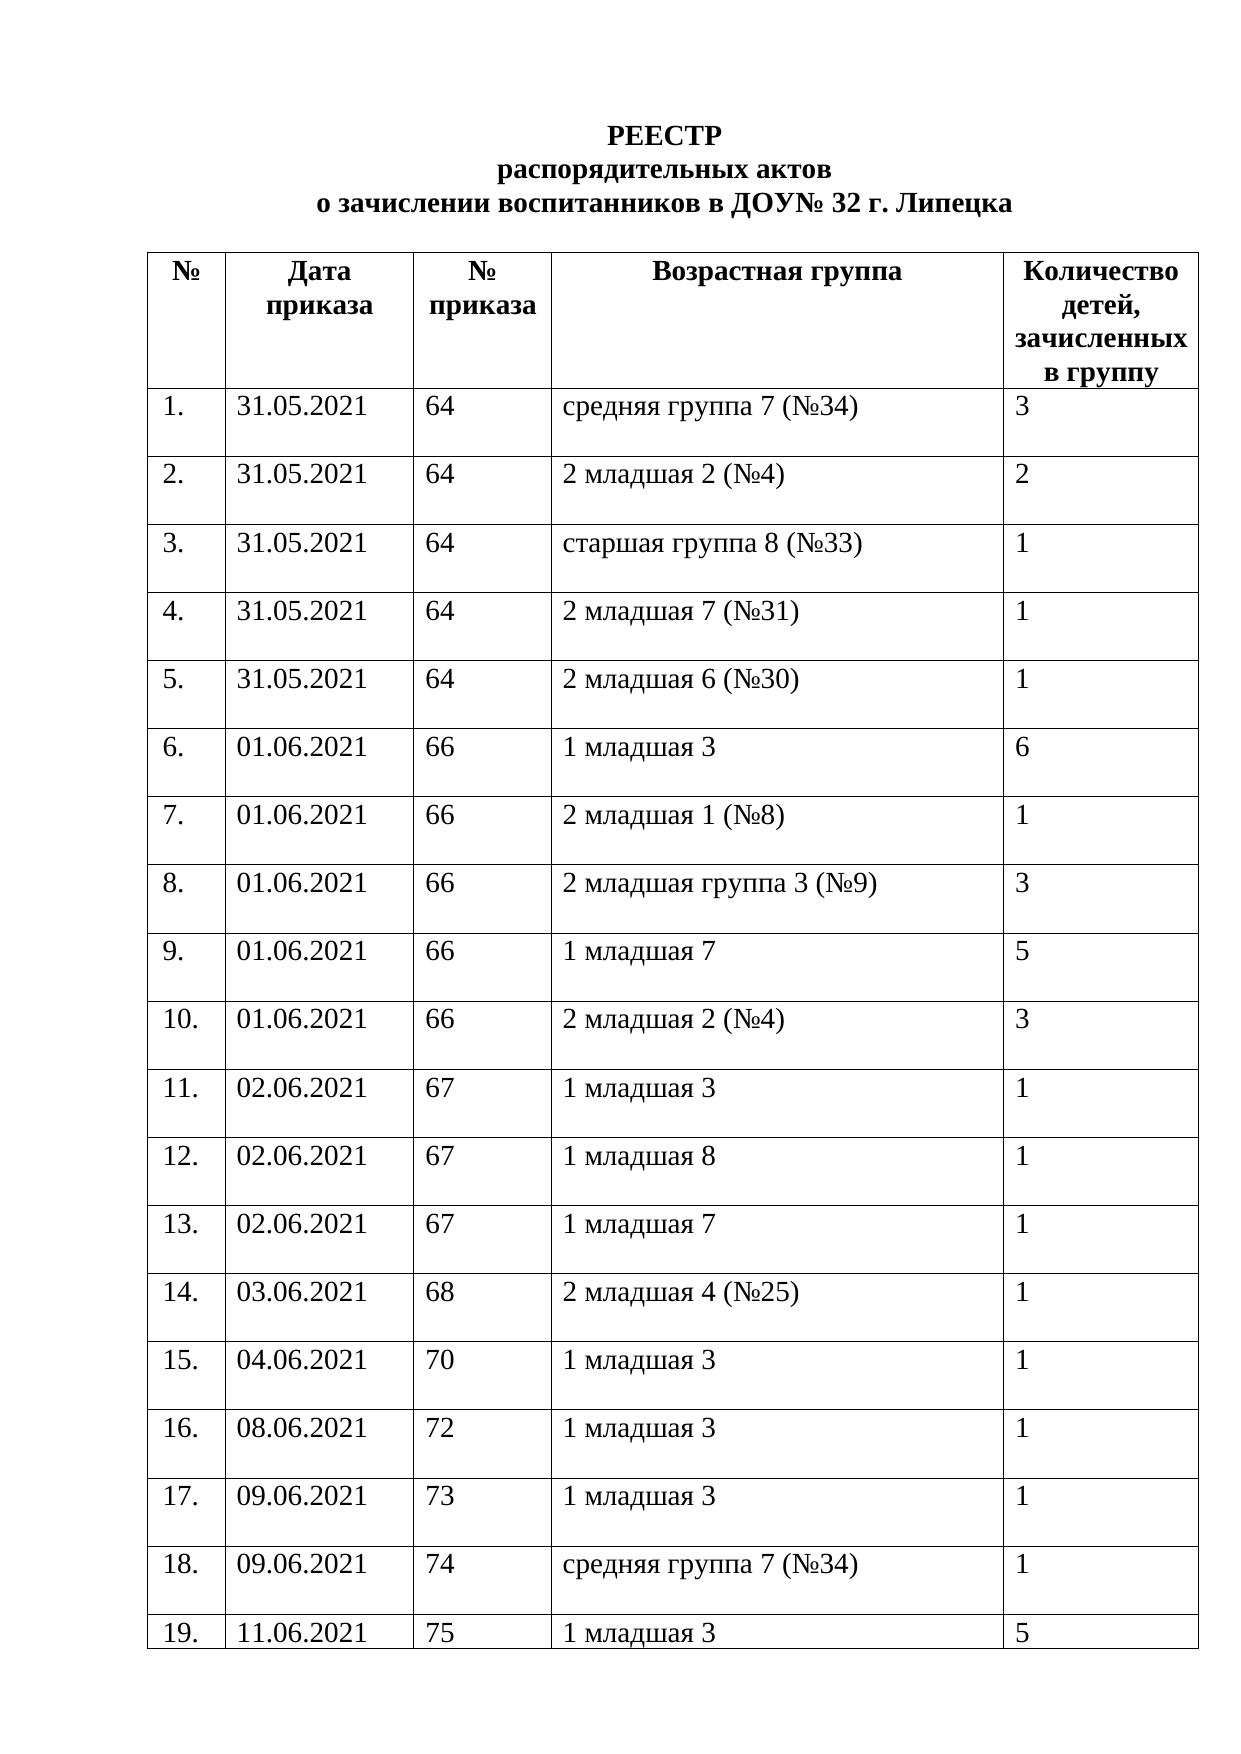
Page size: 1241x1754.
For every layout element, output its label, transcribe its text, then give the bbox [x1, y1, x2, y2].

table_cell 66 [414, 1002, 551, 1069]
table_cell 3 [1004, 389, 1198, 456]
table_cell [148, 1274, 225, 1341]
table_cell 01.06.2021 [226, 865, 413, 932]
table_cell 67 [414, 1138, 551, 1205]
table_cell 31.05.2021 [226, 389, 413, 456]
table_cell 02.06.2021 [226, 1206, 413, 1273]
table_cell средняя группа 7 (№34) [552, 389, 1003, 456]
table_cell 1 младшая 7 [552, 934, 1003, 1001]
table_cell 1 младшая 3 [552, 1615, 1003, 1648]
table_cell 68 [414, 1274, 551, 1341]
table_cell 1 [1004, 1479, 1198, 1546]
text распорядительных актов [177, 152, 1152, 185]
table_cell 2 младшая 2 (№4) [552, 1002, 1003, 1069]
table_cell 31.05.2021 [226, 593, 413, 660]
table_cell 64 [414, 593, 551, 660]
table_cell [148, 661, 225, 728]
table_cell 1 младшая 7 [552, 1206, 1003, 1273]
table_cell 2 младшая 1 (№8) [552, 797, 1003, 864]
table_cell 11.06.2021 [226, 1615, 413, 1648]
table_cell 5 [1004, 934, 1198, 1001]
table_cell [148, 1479, 225, 1546]
table_cell 2 [1004, 457, 1198, 524]
table_cell 5 [1004, 1615, 1198, 1648]
table_cell 74 [414, 1547, 551, 1614]
table_cell 1 младшая 3 [552, 1479, 1003, 1546]
table_header № приказа [414, 253, 551, 387]
table_cell 72 [414, 1410, 551, 1477]
table_cell 67 [414, 1070, 551, 1137]
table_cell [148, 1002, 225, 1069]
table_cell 66 [414, 729, 551, 796]
table_header Дата приказа [226, 253, 413, 387]
table_cell 2 младшая 6 (№30) [552, 661, 1003, 728]
table_cell 31.05.2021 [226, 457, 413, 524]
table_cell 02.06.2021 [226, 1138, 413, 1205]
table_cell 64 [414, 389, 551, 456]
table_cell 64 [414, 525, 551, 592]
table_cell 04.06.2021 [226, 1342, 413, 1409]
table_cell 67 [414, 1206, 551, 1273]
table_cell 2 младшая 4 (№25) [552, 1274, 1003, 1341]
table_cell 1 [1004, 593, 1198, 660]
table_cell [148, 1138, 225, 1205]
table_cell 31.05.2021 [226, 525, 413, 592]
table_cell 3 [1004, 1002, 1198, 1069]
table_cell 3 [1004, 865, 1198, 932]
table_cell [148, 1410, 225, 1477]
table_cell 08.06.2021 [226, 1410, 413, 1477]
text о зачислении воспитанников в ДОУ№ 32 г. Липецка [177, 185, 1152, 219]
table_cell [148, 1206, 225, 1273]
table_header Возрастная группа [552, 253, 1003, 387]
table_cell 1 [1004, 1274, 1198, 1341]
table_cell 66 [414, 797, 551, 864]
table_cell 09.06.2021 [226, 1547, 413, 1614]
table_cell 75 [414, 1615, 551, 1648]
table_cell [148, 934, 225, 1001]
table_cell [148, 525, 225, 592]
table_cell 73 [414, 1479, 551, 1546]
table_cell 1 младшая 3 [552, 1342, 1003, 1409]
table_cell [148, 1070, 225, 1137]
table_cell 1 [1004, 1138, 1198, 1205]
table_cell 6 [1004, 729, 1198, 796]
table_cell 1 младшая 3 [552, 1410, 1003, 1477]
table_cell 66 [414, 865, 551, 932]
table_cell старшая группа 8 (№33) [552, 525, 1003, 592]
table_cell [148, 1547, 225, 1614]
table_cell 01.06.2021 [226, 729, 413, 796]
table_cell 02.06.2021 [226, 1070, 413, 1137]
table_cell [148, 865, 225, 932]
table_cell 01.06.2021 [226, 1002, 413, 1069]
table_cell [148, 1615, 225, 1648]
table_cell [148, 593, 225, 660]
table_cell [148, 389, 225, 456]
table_cell 1 [1004, 1070, 1198, 1137]
table_cell 70 [414, 1342, 551, 1409]
table_cell 1 [1004, 797, 1198, 864]
table_cell 2 младшая группа 3 (№9) [552, 865, 1003, 932]
table_header № [148, 253, 225, 387]
table_header Количество детей, зачисленных в группу [1004, 253, 1198, 387]
table_cell 1 младшая 8 [552, 1138, 1003, 1205]
table_cell 1 младшая 3 [552, 729, 1003, 796]
table_cell 1 [1004, 1342, 1198, 1409]
table_cell [148, 797, 225, 864]
table_cell 01.06.2021 [226, 934, 413, 1001]
table_cell 1 младшая 3 [552, 1070, 1003, 1137]
table_cell [148, 1342, 225, 1409]
table_cell 31.05.2021 [226, 661, 413, 728]
table_cell 03.06.2021 [226, 1274, 413, 1341]
table_cell 2 младшая 2 (№4) [552, 457, 1003, 524]
table_cell 66 [414, 934, 551, 1001]
table_cell 1 [1004, 1547, 1198, 1614]
table_cell [148, 457, 225, 524]
table_cell 64 [414, 661, 551, 728]
table_cell 1 [1004, 525, 1198, 592]
table_cell [148, 729, 225, 796]
table_cell 1 [1004, 1206, 1198, 1273]
table_cell средняя группа 7 (№34) [552, 1547, 1003, 1614]
table_cell 1 [1004, 661, 1198, 728]
table_cell 64 [414, 457, 551, 524]
table_cell 09.06.2021 [226, 1479, 413, 1546]
table_cell 1 [1004, 1410, 1198, 1477]
text РЕЕСТР [177, 118, 1152, 152]
table_cell 2 младшая 7 (№31) [552, 593, 1003, 660]
table_cell 01.06.2021 [226, 797, 413, 864]
